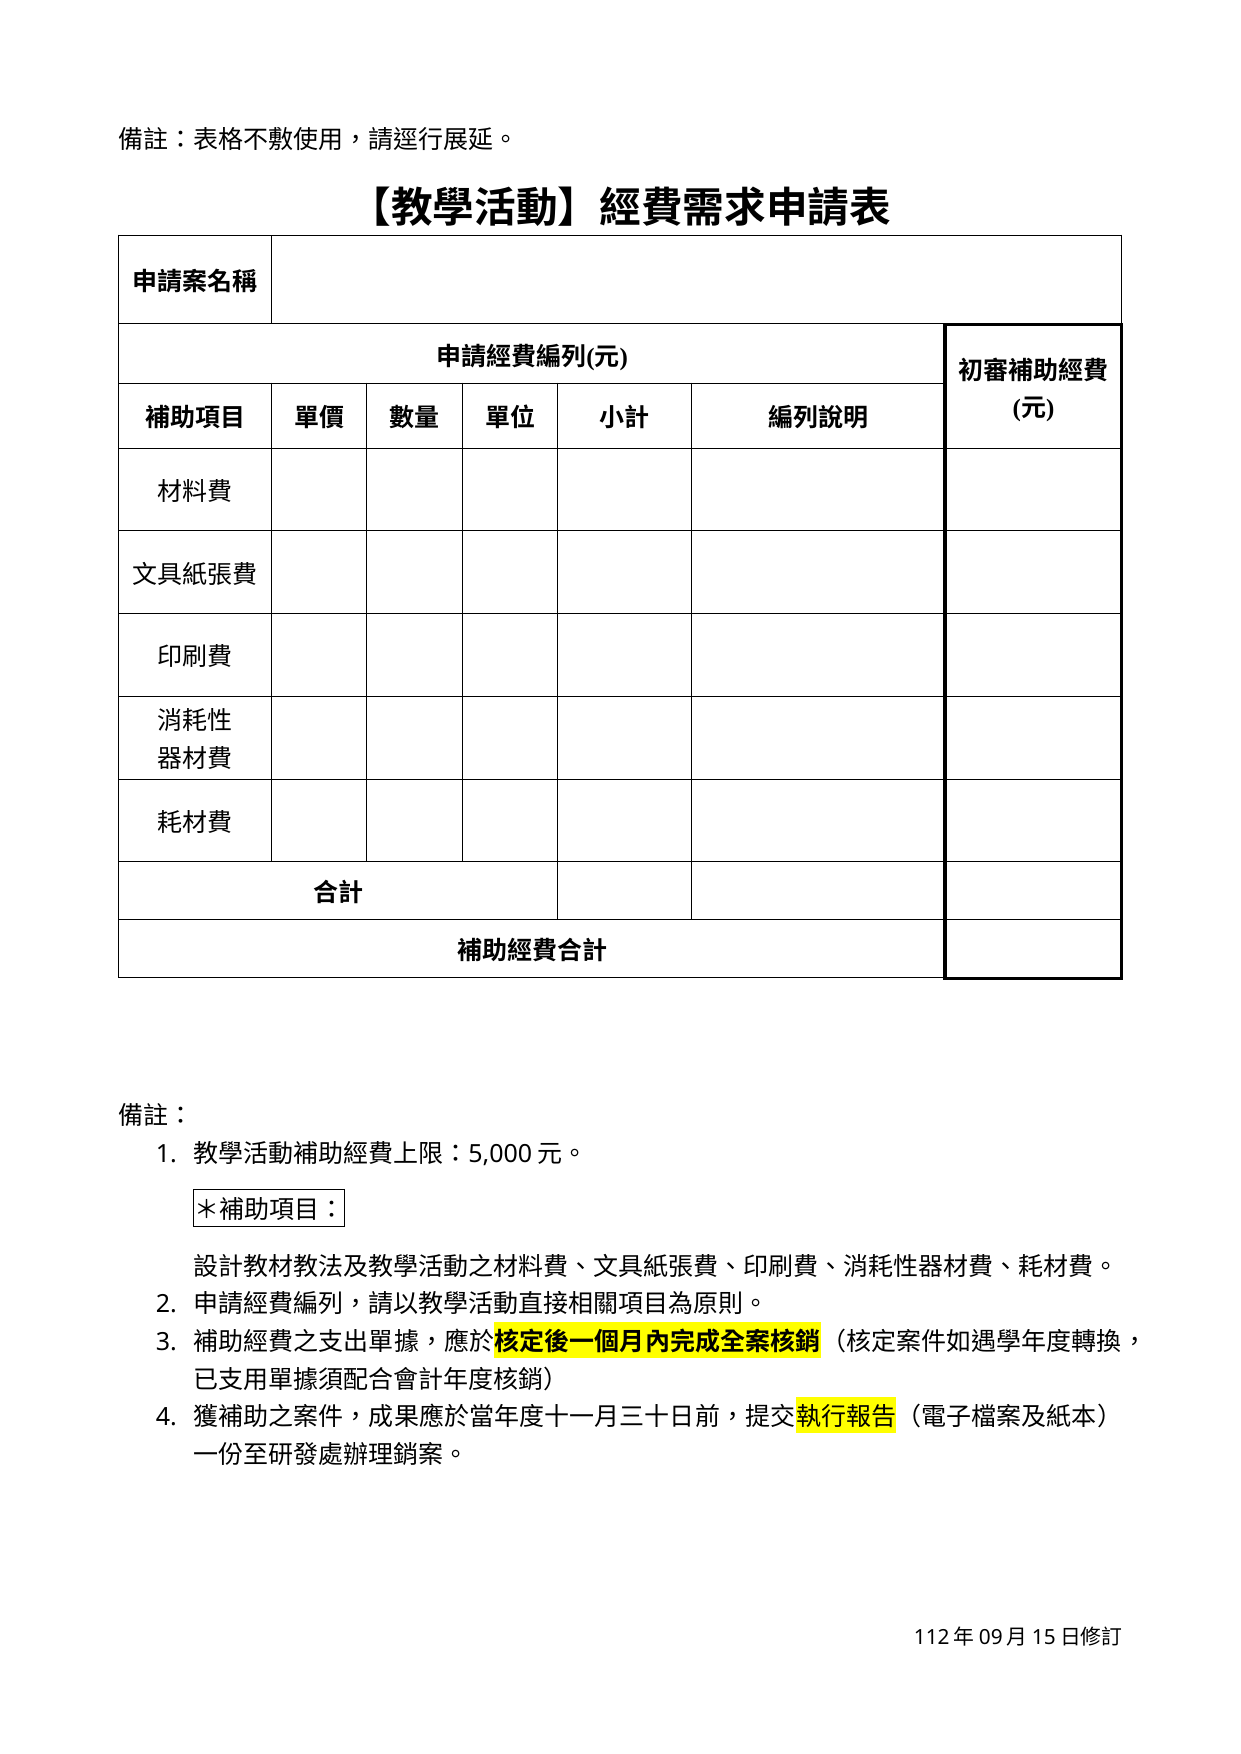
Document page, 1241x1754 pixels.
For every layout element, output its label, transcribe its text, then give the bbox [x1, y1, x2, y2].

table_cell 補助項目 [119, 384, 271, 448]
text 【教學活動】經費需求申請表 [118, 174, 1122, 234]
table_cell 申請經費編列(元) [119, 324, 943, 382]
table_cell [558, 531, 691, 613]
table_cell [272, 697, 366, 778]
table_cell 合計 [119, 862, 557, 919]
table_cell [947, 920, 1120, 977]
table_cell 耗材費 [119, 780, 271, 861]
table_cell [692, 614, 943, 696]
table_cell [272, 614, 366, 696]
table_cell 編列說明 [692, 384, 943, 448]
table_cell [692, 780, 943, 861]
table_cell 印刷費 [119, 614, 271, 696]
table_cell [558, 614, 691, 696]
list 獲補助之案件，成果應於當年度十一月三十日前，提交執行報告（電子檔案及紙本）一份至研發處辦理銷案。 [156, 1396, 1122, 1471]
table_cell [367, 697, 462, 778]
list 補助經費之支出單據，應於核定後一個月內完成全案核銷（核定案件如遇學年度轉換，已支用單據須配合會計年度核銷） [156, 1321, 1122, 1396]
table_cell [558, 780, 691, 861]
table_cell 初審補助經費 (元) [947, 326, 1120, 448]
table_cell [692, 531, 943, 613]
table_cell [947, 531, 1120, 613]
table_header 申請案名稱 [119, 236, 271, 323]
table_cell [558, 862, 691, 919]
table_cell [692, 697, 943, 778]
table_cell 單位 [463, 384, 557, 448]
table_cell 材料費 [119, 449, 271, 530]
table_cell [692, 449, 943, 530]
table_cell [367, 780, 462, 861]
list 申請經費編列，請以教學活動直接相關項目為原則。 [156, 1283, 1122, 1321]
table_cell 數量 [367, 384, 462, 448]
table_cell [272, 780, 366, 861]
table_cell [947, 614, 1120, 696]
table_cell [558, 449, 691, 530]
table_header [272, 236, 1121, 323]
table_cell [272, 449, 366, 530]
table_cell 消耗性 器材費 [119, 697, 271, 778]
table_cell 補助經費合計 [119, 920, 943, 977]
table_cell 單價 [272, 384, 366, 448]
table_cell [463, 780, 557, 861]
table_cell [463, 449, 557, 530]
list ＊補助項目： [193, 1170, 1122, 1245]
table_cell [367, 614, 462, 696]
table_cell 文具紙張費 [119, 531, 271, 613]
table_cell [947, 697, 1120, 778]
text 備註：表格不敷使用，請逕行展延。 [118, 119, 1122, 155]
table_cell [947, 862, 1120, 919]
table_cell [947, 780, 1120, 861]
text 備註： [118, 1095, 1122, 1132]
list 設計教材教法及教學活動之材料費、文具紙張費、印刷費、消耗性器材費、耗材費。 [193, 1246, 1122, 1283]
table_cell [463, 531, 557, 613]
list 教學活動補助經費上限：5,000元。 [156, 1133, 1122, 1170]
table_cell [463, 697, 557, 778]
table_cell [367, 531, 462, 613]
table_cell [947, 449, 1120, 530]
table_cell [558, 697, 691, 778]
table_cell [463, 614, 557, 696]
table_cell 小計 [558, 384, 691, 448]
table_cell [367, 449, 462, 530]
table_cell [272, 531, 366, 613]
table_cell [692, 862, 943, 919]
